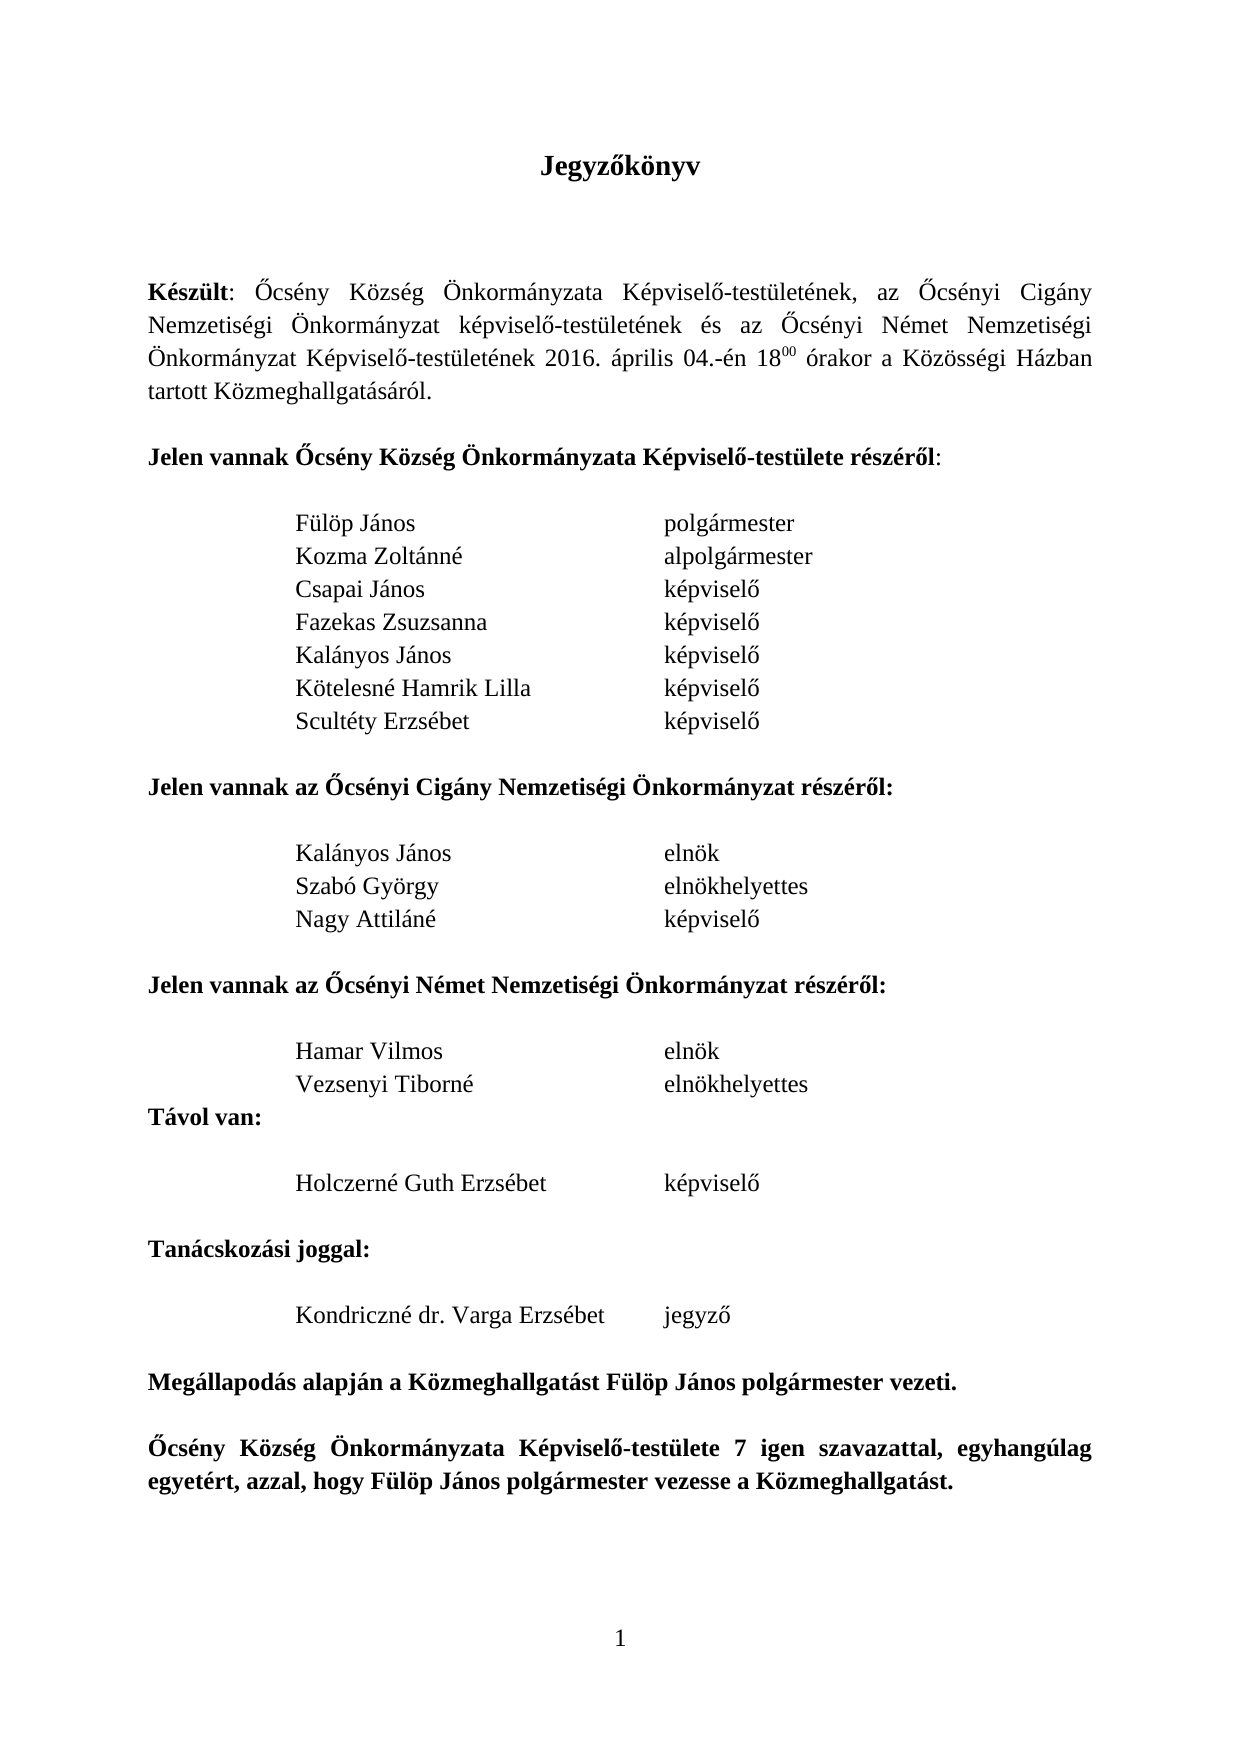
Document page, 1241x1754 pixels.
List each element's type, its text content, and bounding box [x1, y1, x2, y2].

title Jegyzőkönyv [148, 148, 1093, 181]
text Nagy Attiláné képviselő [221, 904, 1093, 933]
text Jelen vannak az Őcsényi Cigány Nemzetiségi Önkormányzat részéről: [148, 772, 1093, 801]
text Fazekas Zsuzsanna képviselő [148, 607, 1093, 636]
text Kötelesné Hamrik Lilla képviselő [148, 673, 1093, 702]
text Kondriczné dr. Varga Erzsébet jegyző [148, 1301, 1093, 1329]
text Készült: Őcsény Község Önkormányzata Képviselő-testületének, az Őcsényi Cigány Nemzetiségi Önkormányzat képviselő-testületének és az Őcsényi Német Nemzetiségi Önkormányzat Képviselő-testületének 2016. április 04.-én 1800 órakor a Közösségi Házban tartott Közmeghallgatásáról. [148, 277, 1093, 405]
text Kalányos János képviselő [148, 640, 1093, 669]
text Vezsenyi Tiborné elnökhelyettes [148, 1069, 1093, 1098]
text Kozma Zoltánné alpolgármester [148, 541, 1093, 570]
text Scultéty Erzsébet képviselő [148, 706, 1093, 735]
text Szabó György elnökhelyettes [221, 871, 1093, 900]
text Kalányos János elnök [148, 838, 1093, 867]
text Hamar Vilmos elnök [221, 1036, 1093, 1065]
text Jelen vannak Őcsény Község Önkormányzata Képviselő-testülete részéről: [148, 442, 1093, 471]
text Fülöp János polgármester [148, 508, 1093, 537]
text Őcsény Község Önkormányzata Képviselő-testülete 7 igen szavazattal, egyhangúlag egyetért, azzal, hogy Fülöp János polgármester vezesse a Közmeghallgatást. [148, 1433, 1093, 1494]
text Távol van: [148, 1102, 1093, 1131]
text Tanácskozási joggal: [148, 1234, 1093, 1263]
text Jelen vannak az Őcsényi Német Nemzetiségi Önkormányzat részéről: [148, 970, 1093, 999]
text Holczerné Guth Erzsébet képviselő [221, 1168, 1093, 1197]
text Csapai János képviselő [148, 574, 1093, 603]
text Megállapodás alapján a Közmeghallgatást Fülöp János polgármester vezeti. [148, 1367, 1093, 1395]
